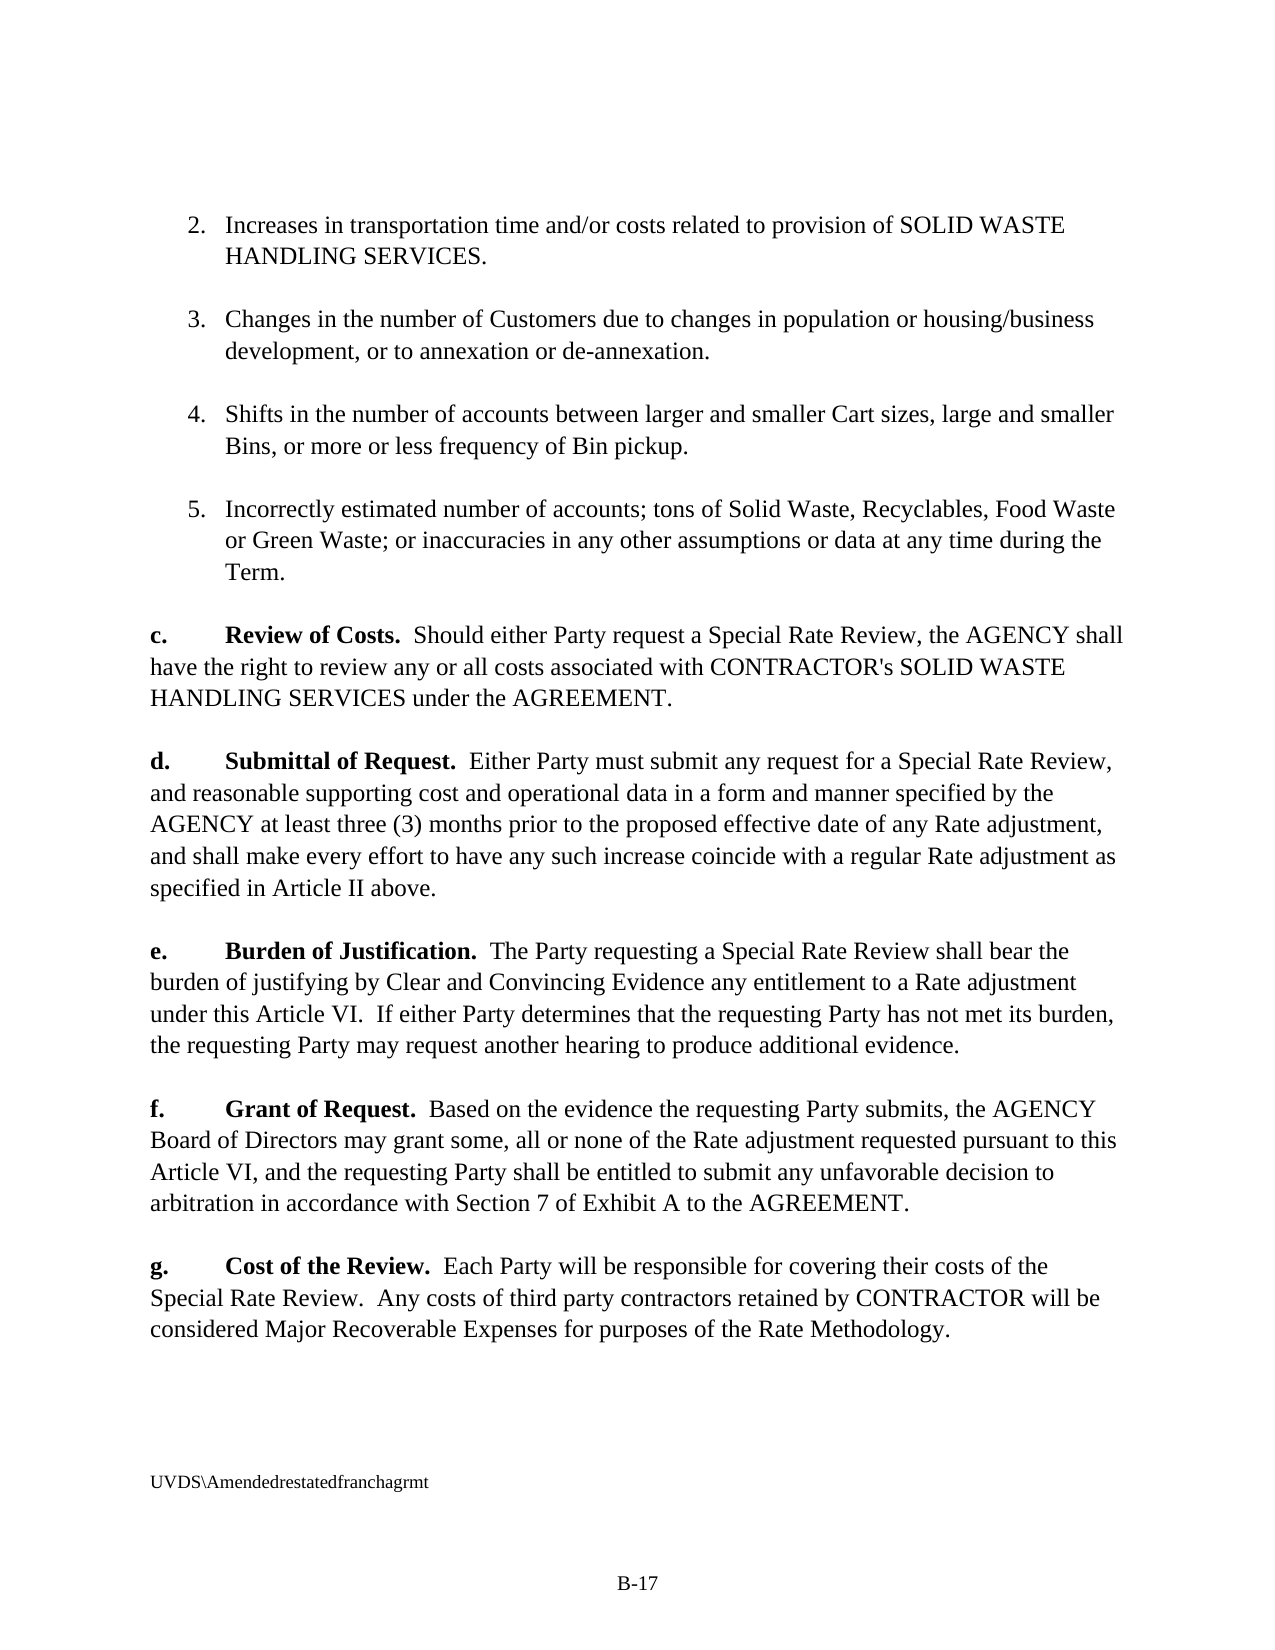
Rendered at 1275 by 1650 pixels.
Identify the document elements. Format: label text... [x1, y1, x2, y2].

list Increases in transportation time and/or costs related to provision of SOLID WASTE HANDLING SERVICES. [187, 210, 1125, 270]
text c. Review of Costs. Should either Party request a Special Rate Review, the AGENCY shall have the right to review any or all costs associated with CONTRACTOR's SOLID WASTE HANDLING SERVICES under the AGREEMENT. [150, 620, 1125, 712]
list Shifts in the number of accounts between larger and smaller Cart sizes, large and smaller Bins, or more or less frequency of Bin pickup. [187, 399, 1125, 459]
subtitle g. Cost of the Review. Each Party will be responsible for covering their costs of the Special Rate Review. Any costs of third party contractors retained by CONTRACTOR will be considered Major Recoverable Expenses for purposes of the Rate Methodology. [150, 1251, 1125, 1343]
list Changes in the number of Customers due to changes in population or housing/business development, or to annexation or de-annexation. [187, 304, 1125, 365]
list Incorrectly estimated number of accounts; tons of Solid Waste, Recyclables, Food Waste or Green Waste; or inaccuracies in any other assumptions or data at any time during the Term. [187, 494, 1125, 586]
subtitle f. Grant of Request. Based on the evidence the requesting Party submits, the AGENCY Board of Directors may grant some, all or none of the Rate adjustment requested pursuant to this Article VI, and the requesting Party shall be entitled to submit any unfavorable decision to arbitration in accordance with Section 7 of Exhibit A to the AGREEMENT. [150, 1094, 1125, 1217]
text e. Burden of Justification. The Party requesting a Special Rate Review shall bear the burden of justifying by Clear and Convincing Evidence any entitlement to a Rate adjustment under this Article VI. If either Party determines that the requesting Party has not met its burden, the requesting Party may request another hearing to produce additional evidence. [150, 936, 1125, 1059]
text d. Submittal of Request. Either Party must submit any request for a Special Rate Review, and reasonable supporting cost and operational data in a form and manner specified by the AGENCY at least three (3) months prior to the proposed effective date of any Rate adjustment, and shall make every effort to have any such increase coincide with a regular Rate adjustment as specified in Article II above. [150, 746, 1125, 901]
